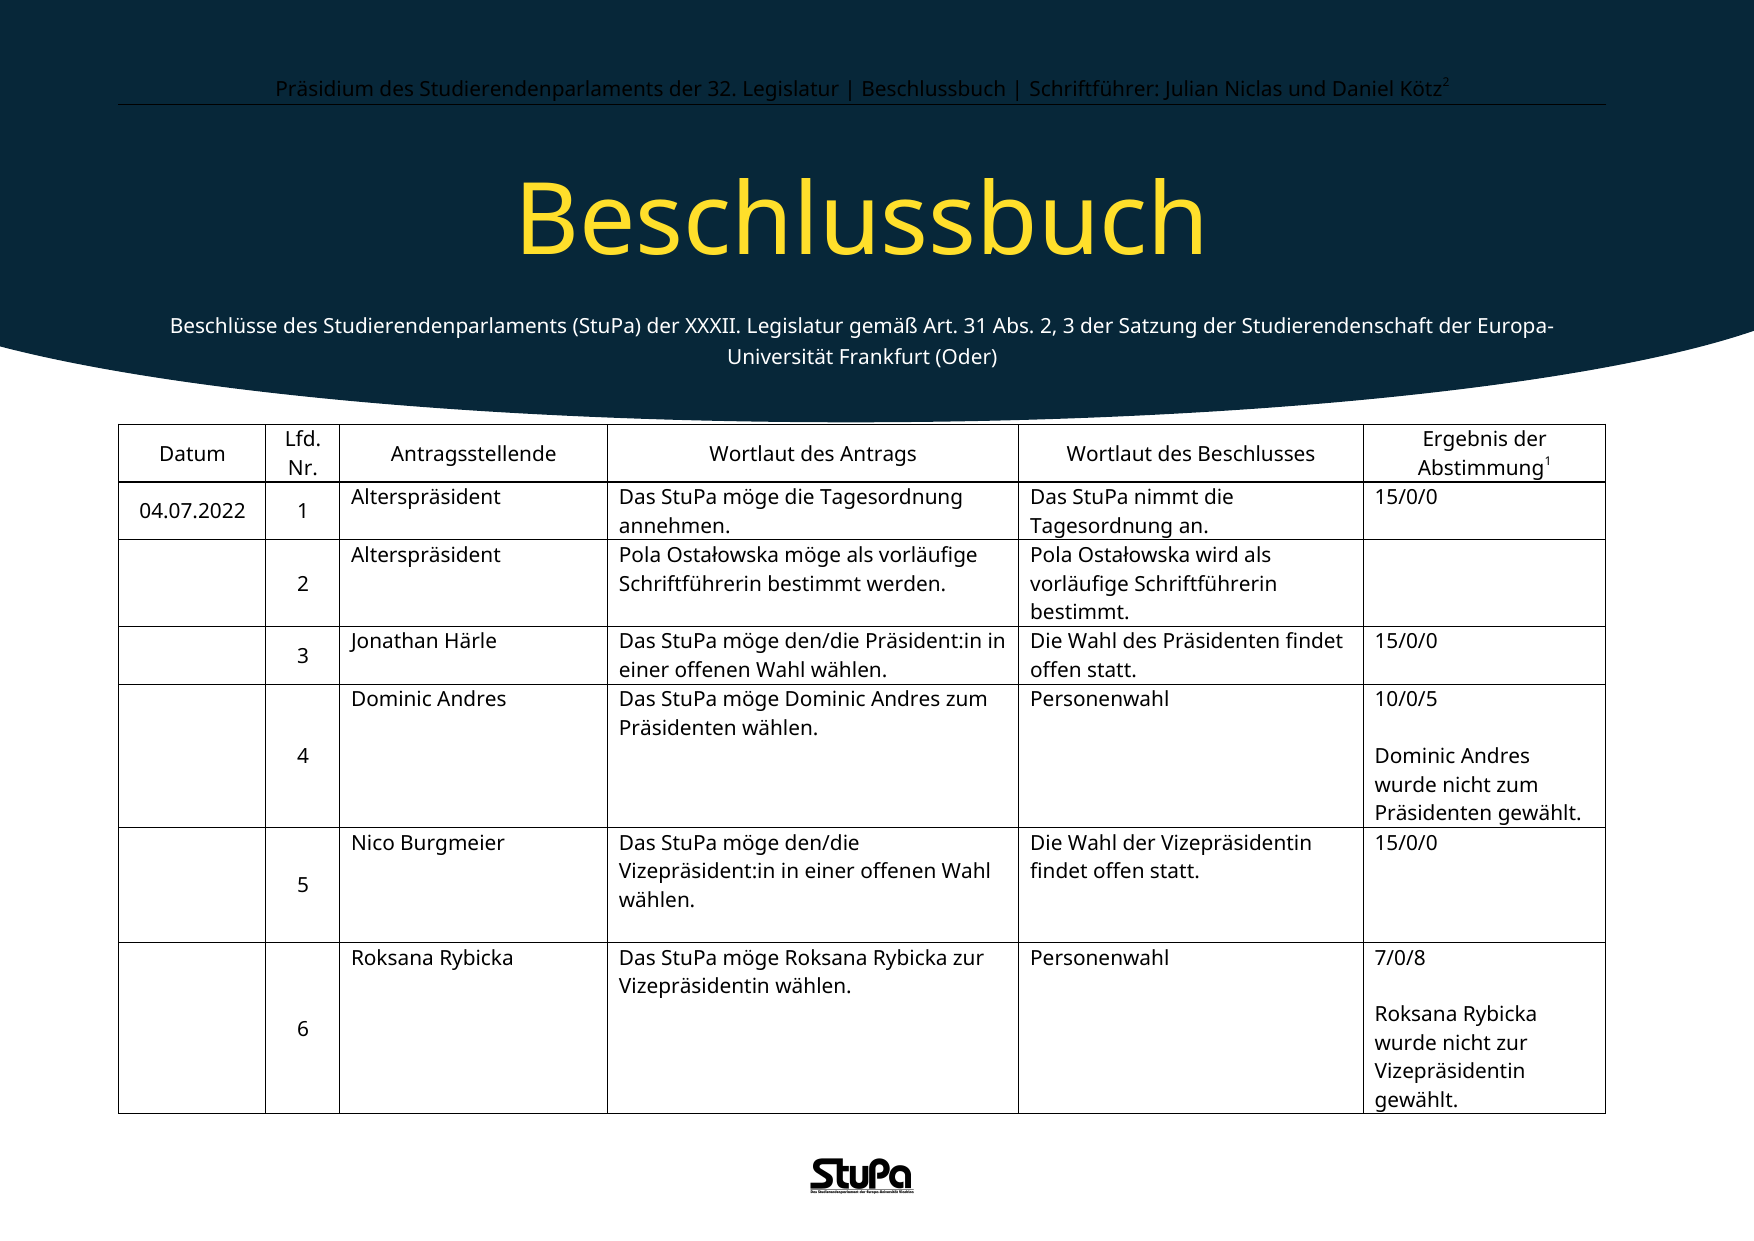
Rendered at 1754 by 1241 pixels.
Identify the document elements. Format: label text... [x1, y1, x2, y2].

table_cell 10/0/5 Dominic Andres wurde nicht zum Präsidenten gewählt. [1364, 685, 1605, 827]
table_cell 3 [266, 627, 339, 683]
table_cell Das StuPa möge Roksana Rybicka zur Vizepräsidentin wählen. [608, 943, 1018, 1113]
table_header Antragsstellende [340, 425, 607, 481]
table_cell 1 [266, 483, 339, 539]
table_cell 15/0/0 [1364, 828, 1605, 942]
table_cell Das StuPa möge Dominic Andres zum Präsidenten wählen. [608, 685, 1018, 827]
table_cell [119, 943, 265, 1113]
table_cell Das StuPa nimmt die Tagesordnung an. [1019, 483, 1363, 539]
table_header Ergebnis der Abstimmung1 [1364, 425, 1605, 481]
table_cell [119, 685, 265, 827]
table_cell Alterspräsident [340, 483, 607, 539]
table_cell Jonathan Härle [340, 627, 607, 683]
table_cell Die Wahl der Vizepräsidentin findet offen statt. [1019, 828, 1363, 942]
text Beschlüsse des Studierendenparlaments (StuPa) der XXXII. Legislatur gemäß Art. 31 Abs. 2, 3 der Satzung der Studierendenschaft der Europa-Universität Frankfurt (Oder) [118, 311, 1606, 404]
table_cell 7/0/8 Roksana Rybicka wurde nicht zur Vizepräsidentin gewählt. [1364, 943, 1605, 1113]
table_cell Personenwahl [1019, 943, 1363, 1113]
table_cell [1364, 540, 1605, 626]
table_cell Personenwahl [1019, 685, 1363, 827]
table_cell Alterspräsident [340, 540, 607, 626]
table_cell Pola Ostałowska wird als vorläufige Schriftführerin bestimmt. [1019, 540, 1363, 626]
table_cell Das StuPa möge den/die Präsident:in in einer offenen Wahl wählen. [608, 627, 1018, 683]
table_cell 2 [266, 540, 339, 626]
table_cell 6 [266, 943, 339, 1113]
table_header Wortlaut des Beschlusses [1019, 425, 1363, 481]
table_cell 5 [266, 828, 339, 942]
table_header Datum [119, 425, 265, 481]
table_cell 15/0/0 [1364, 627, 1605, 683]
table_cell [119, 540, 265, 626]
table_cell Das StuPa möge den/die Vizepräsident:in in einer offenen Wahl wählen. [608, 828, 1018, 942]
picture [808, 1146, 916, 1207]
table_cell 04.07.2022 [119, 483, 265, 539]
table_cell Pola Ostałowska möge als vorläufige Schriftführerin bestimmt werden. [608, 540, 1018, 626]
table_cell Dominic Andres [340, 685, 607, 827]
table_cell Roksana Rybicka [340, 943, 607, 1113]
table_header Lfd. Nr. [266, 425, 339, 481]
table_cell Nico Burgmeier [340, 828, 607, 942]
table_cell 15/0/0 [1364, 483, 1605, 539]
table_cell [119, 828, 265, 942]
table_cell Das StuPa möge die Tagesordnung annehmen. [608, 483, 1018, 539]
text Beschlussbuch [118, 148, 1606, 284]
table_cell Die Wahl des Präsidenten findet offen statt. [1019, 627, 1363, 683]
table_header Wortlaut des Antrags [608, 425, 1018, 481]
table_cell 4 [266, 685, 339, 827]
table_cell [119, 627, 265, 683]
